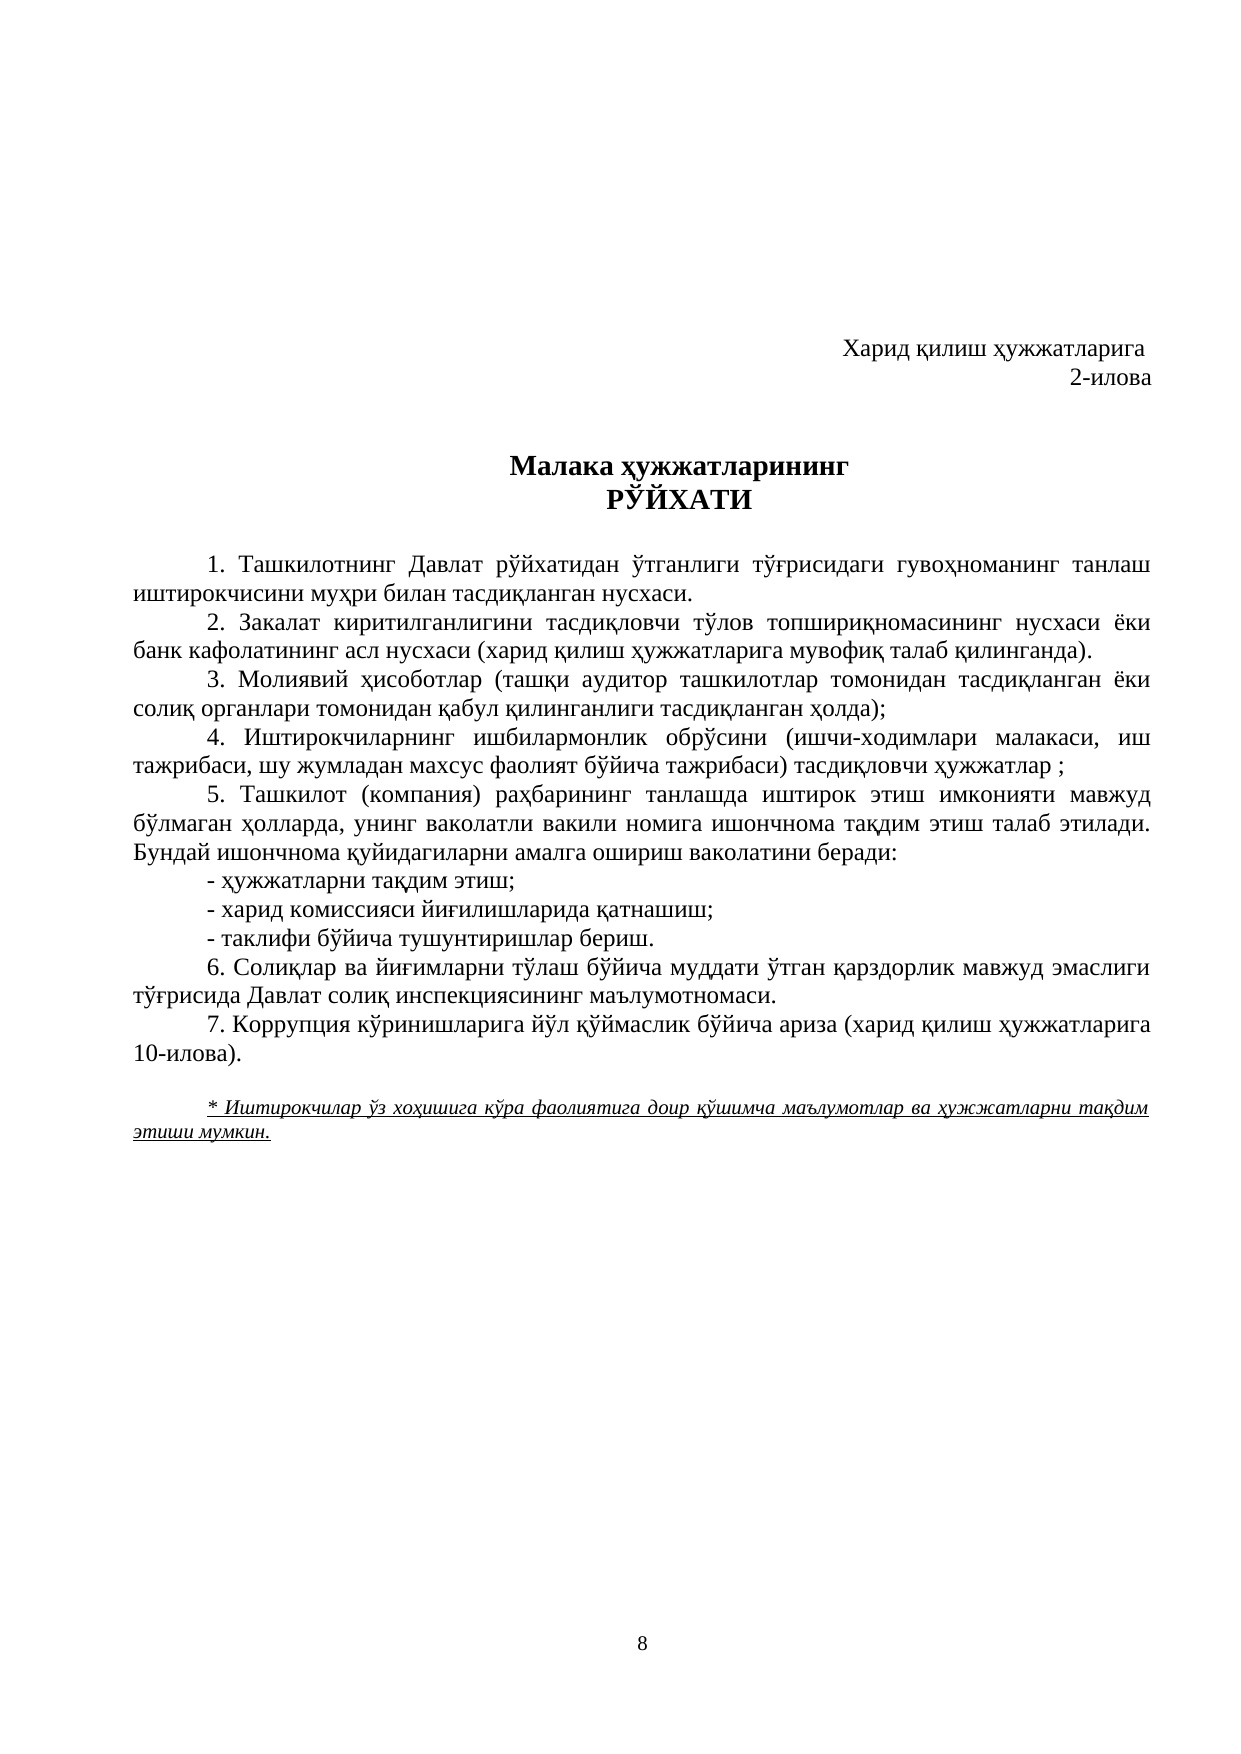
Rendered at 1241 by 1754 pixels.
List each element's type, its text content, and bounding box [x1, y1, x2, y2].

text - харид комиссияси йиғилишларида қатнашиш; [133, 894, 1152, 923]
text - ҳужжатларни тақдим этиш; [133, 865, 1152, 894]
text 6. Солиқлар ва йиғимларни тўлаш бўйича муддати ўтган қарздорлик мавжуд эмаслиги тўғрисида Давлат солиқ инспекциясининг маълумотномаси. [133, 952, 1152, 1009]
text РЎЙХАТИ [133, 482, 1152, 516]
text 3. Молиявий ҳисоботлар (ташқи аудитор ташкилотлар томонидан тасдиқланган ёки солиқ органлари томонидан қабул қилинганлиги тасдиқланган ҳолда); [133, 664, 1152, 722]
text Малака ҳужжатларининг [133, 448, 1152, 482]
text - таклифи бўйича тушунтиришлар бериш. [133, 923, 1152, 952]
text Харид қилиш ҳужжатларига 2-илова [133, 333, 1152, 391]
text 7. Коррупция кўринишларига йўл қўймаслик бўйича ариза (харид қилиш ҳужжатларига 10-илова). [133, 1009, 1152, 1067]
text 1. Ташкилотнинг Давлат рўйхатидан ўтганлиги тўғрисидаги гувоҳноманинг танлаш иштирокчисини муҳри билан тасдиқланган нусхаси. [133, 549, 1152, 607]
text 2. Закалат киритилганлигини тасдиқловчи тўлов топшириқномасининг нусхаси ёки банк кафолатининг асл нусхаси (харид қилиш ҳужжатларига мувофиқ талаб қилинганда). [133, 607, 1152, 664]
text 4. Иштирокчиларнинг ишбилармонлик обрўсини (ишчи-ходимлари малакаси, иш тажрибаси, шу жумладан махсус фаолият бўйича тажрибаси) тасдиқловчи ҳужжатлар ; [133, 722, 1152, 779]
text 5. Ташкилот (компания) раҳбарининг танлашда иштирок этиш имконияти мавжуд бўлмаган ҳолларда, унинг ваколатли вакили номига ишончнома тақдим этиш талаб этилади. Бундай ишончнома қуйидагиларни амалга ошириш ваколатини беради: [133, 779, 1152, 865]
text * Иштирокчилар ўз хоҳишига кўра фаолиятига доир қўшимча маълумотлар ва ҳужжатларни тақдим этиши мумкин. [133, 1095, 1152, 1143]
